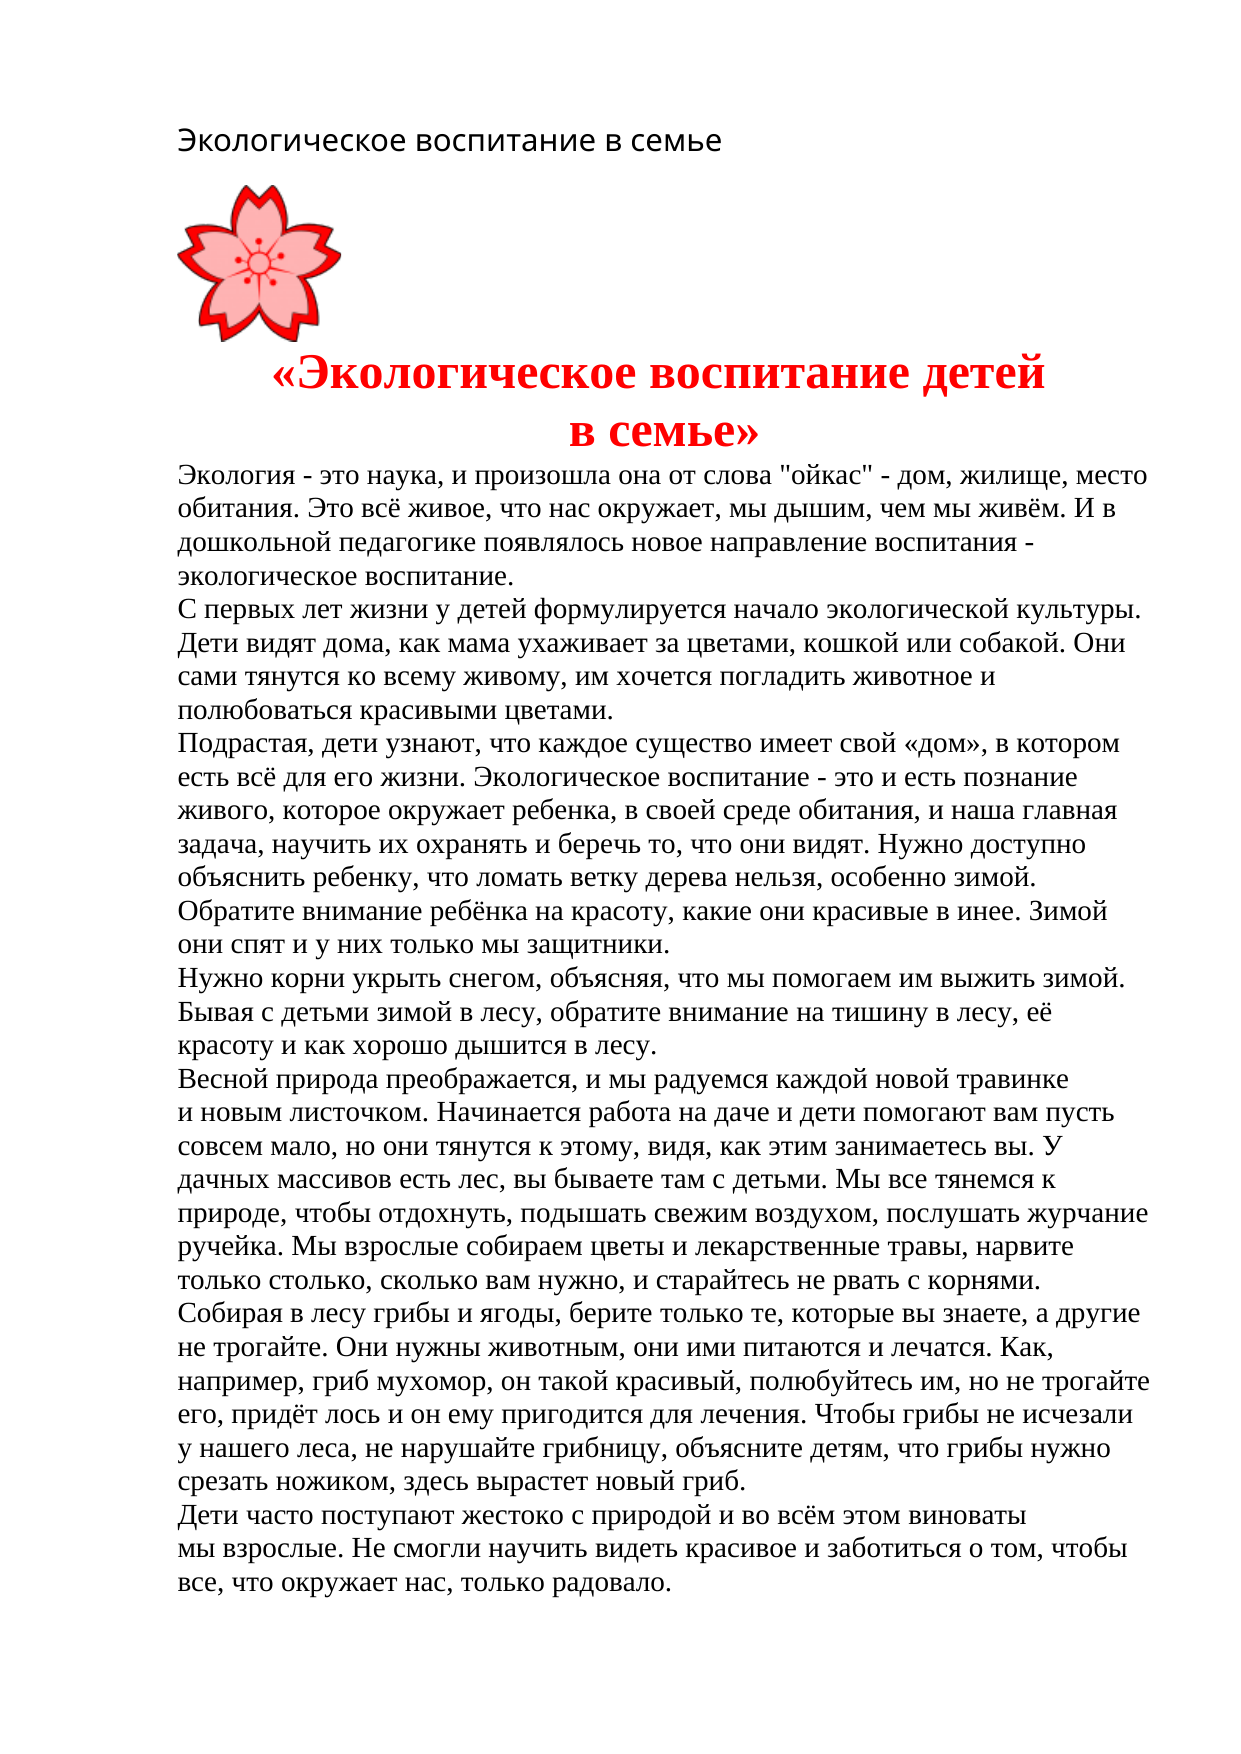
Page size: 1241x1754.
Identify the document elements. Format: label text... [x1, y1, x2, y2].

text Дети часто поступают жестоко с природой и во всём этом виноваты мы взрослые. Не смогли научить видеть красивое и заботиться о том, чтобы все, что окружает нас, только радовало. [177, 1497, 1152, 1597]
text Собирая в лесу грибы и ягоды, берите только те, которые вы знаете, а другие не трогайте. Они нужны животным, они ими питаются и лечатся. Как, например, гриб мухомор, он такой красивый, полюбуйтесь им, но не трогайте его, придёт лось и он ему пригодится для лечения. Чтобы грибы не исчезали у нашего леса, не нарушайте грибницу, объясните детям, что грибы нужно срезать ножиком, здесь вырастет новый гриб. [177, 1296, 1152, 1497]
text Экология - это наука, и произошла она от слова "ойкас" - дом, жилище, место обитания. Это всё живое, что нас окружает, мы дышим, чем мы живём. И в дошкольной педагогике появлялось новое направление воспитания - экологическое воспитание. [177, 457, 1152, 591]
text Весной природа преображается, и мы радуемся каждой новой травинке и новым листочком. Начинается работа на даче и дети помогают вам пусть совсем мало, но они тянутся к этому, видя, как этим занимаетесь вы. У дачных массивов есть лес, вы бываете там с детьми. Мы все тянемся к природе, чтобы отдохнуть, подышать свежим воздухом, послушать журчание ручейка. Мы взрослые собираем цветы и лекарственные травы, нарвите только столько, сколько вам нужно, и старайтесь не рвать с корнями. [177, 1061, 1152, 1296]
text «Экологическое воспитание детей в семье» [177, 342, 1152, 457]
picture [177, 185, 342, 342]
text Нужно корни укрыть снегом, объясняя, что мы помогаем им выжить зимой. Бывая с детьми зимой в лесу, обратите внимание на тишину в лесу, её красоту и как хорошо дышится в лесу. [177, 960, 1152, 1061]
text Экологическое воспитание в семье [177, 118, 1152, 161]
text Подрастая, дети узнают, что каждое существо имеет свой «дом», в котором есть всё для его жизни. Экологическое воспитание - это и есть познание живого, которое окружает ребенка, в своей среде обитания, и наша главная задача, научить их охранять и беречь то, что они видят. Нужно доступно объяснить ребенку, что ломать ветку дерева нельзя, особенно зимой. Обратите внимание ребёнка на красоту, какие они красивые в инее. Зимой они спят и у них только мы защитники. [177, 725, 1152, 960]
text С первых лет жизни у детей формулируется начало экологической культуры. Дети видят дома, как мама ухаживает за цветами, кошкой или собакой. Они сами тянутся ко всему живому, им хочется погладить животное и полюбоваться красивыми цветами. [177, 591, 1152, 725]
